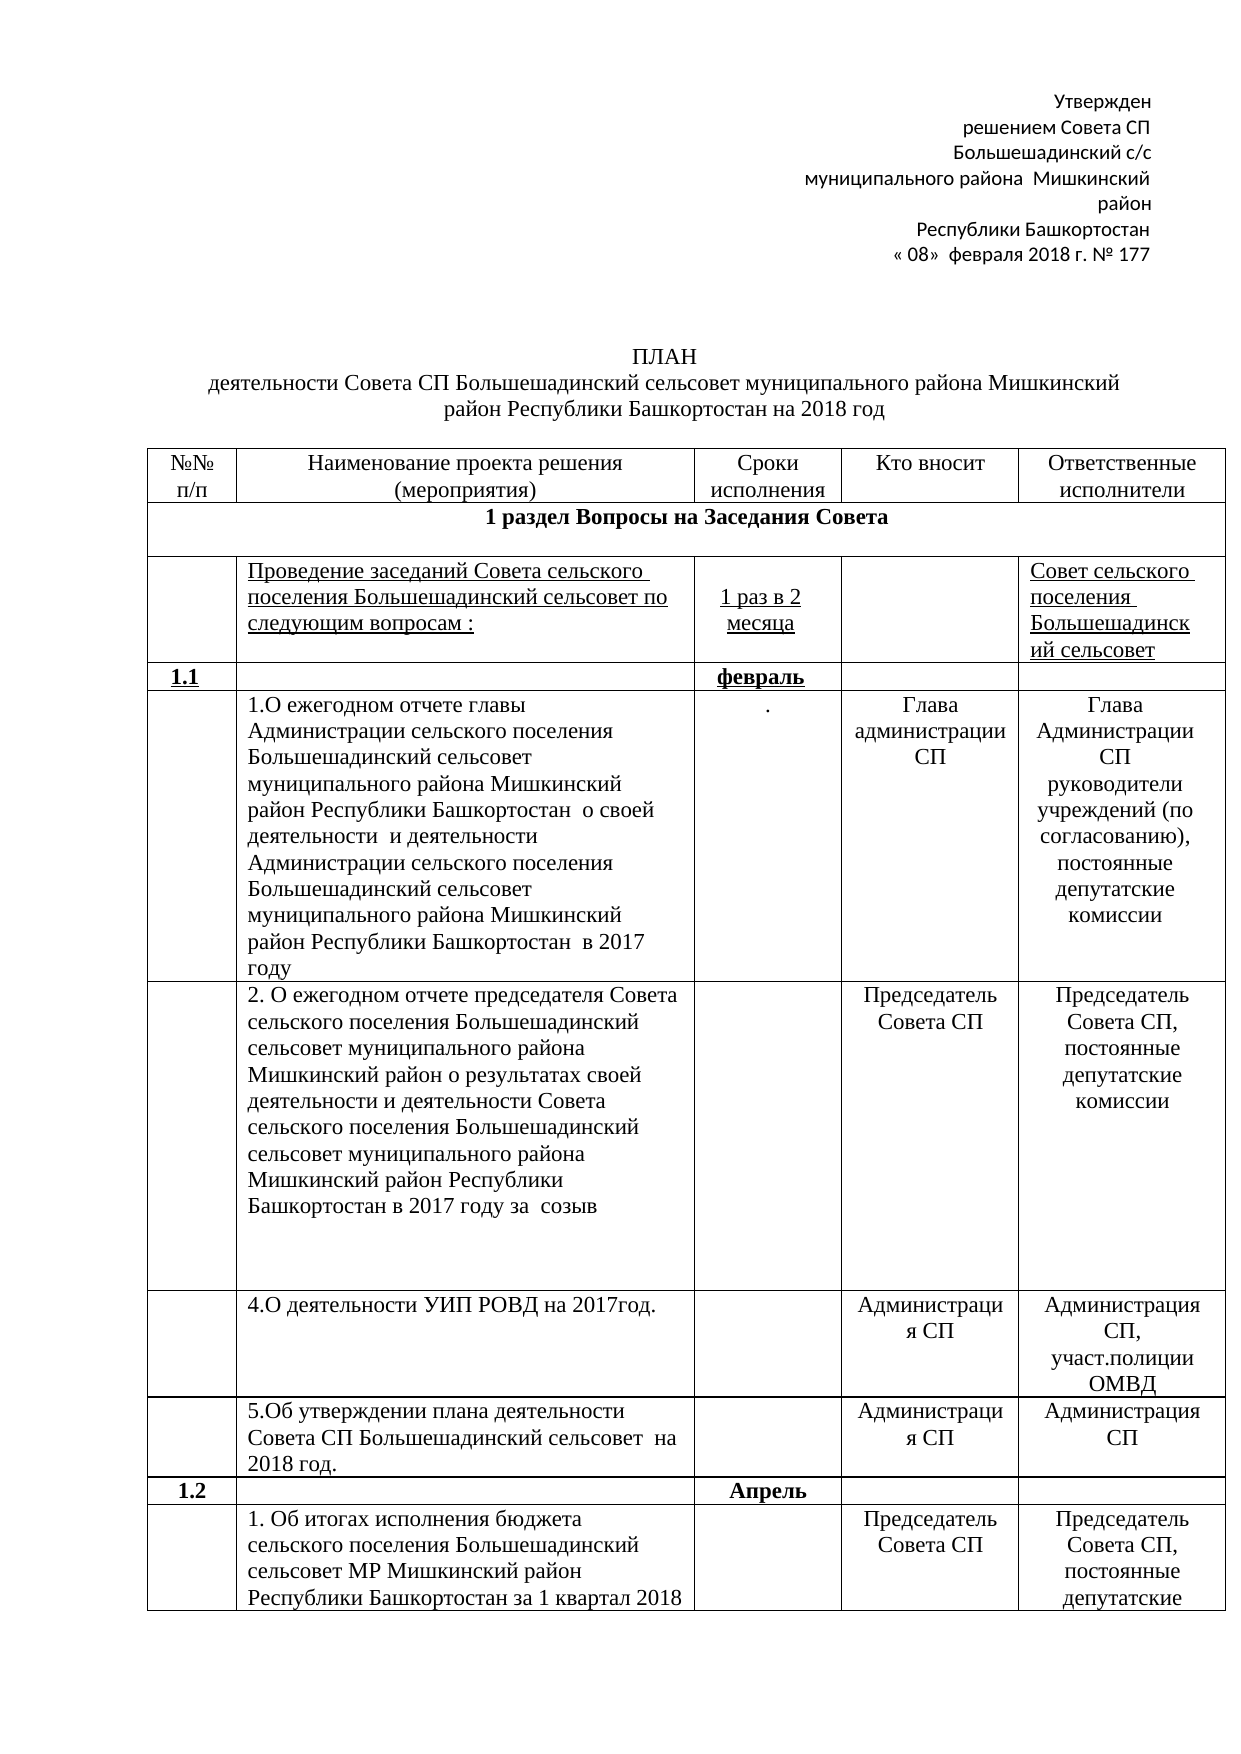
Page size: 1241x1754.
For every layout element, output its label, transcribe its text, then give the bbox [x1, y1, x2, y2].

table_cell 1 раз в 2 месяца [695, 557, 841, 662]
table_cell Председатель Совета СП, постоянные депутатские комиссии [1019, 982, 1225, 1290]
table_cell [695, 1398, 841, 1476]
table_cell [842, 663, 1018, 689]
table_cell Администрация СП [842, 1291, 1018, 1396]
text « 08» февраля 2018 г. № 177 [177, 241, 1152, 267]
table_cell [842, 557, 1018, 662]
table_cell . [695, 691, 841, 981]
table_cell [148, 1291, 236, 1396]
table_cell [842, 1505, 1018, 1610]
table_cell [148, 691, 236, 981]
table_cell [237, 1478, 694, 1504]
table_cell [842, 1478, 1018, 1504]
text деятельности Совета СП Большешадинский сельсовет муниципального района Мишкинский [177, 369, 1152, 396]
table_cell Глава Администрации СП руководители учреждений (по согласованию), постоянные депутатские комиссии [1019, 691, 1225, 981]
table_cell 1.2 [148, 1478, 236, 1504]
table_cell 1.1 [148, 663, 236, 689]
table_cell [148, 1505, 236, 1610]
text Утвержден [177, 89, 1152, 114]
table_cell февраль [695, 663, 841, 689]
table_header Наименование проекта решения (мероприятия) [237, 449, 694, 502]
table_cell Глава администрации СП [842, 691, 1018, 981]
table_cell [1019, 663, 1225, 689]
table_cell Председатель Совета СП [842, 982, 1018, 1290]
table_cell [695, 982, 841, 1290]
table_cell [148, 1398, 236, 1476]
table_cell [1019, 1478, 1225, 1504]
text решением Совета СП Большешадинский с/с [177, 114, 1152, 165]
table_cell [237, 663, 694, 689]
table_cell Проведение заседаний Совета сельского поселения Большешадинский сельсовет по следующим вопросам : [237, 557, 694, 662]
table_header №№ п/п [148, 449, 236, 502]
table_header Кто вносит [842, 449, 1018, 502]
text муниципального района Мишкинский район [177, 165, 1152, 216]
table_cell [695, 1505, 841, 1610]
text Республики Башкортостан [177, 216, 1152, 241]
table_cell 1.О ежегодном отчете главы Администрации сельского поселения Большешадинский сельсовет муниципального района Мишкинский район Республики Башкортостан о своей деятельности и деятельности Администрации сельского поселения Большешадинский сельсовет муниципального района Мишкинский район Республики Башкортостан в 2017 году [237, 691, 694, 981]
table_cell [695, 1291, 841, 1396]
table_cell 1 раздел Вопросы на Заседания Совета [148, 503, 1225, 556]
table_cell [237, 1505, 694, 1610]
text ПЛАН [177, 343, 1152, 369]
table_cell Администрация СП [1019, 1398, 1225, 1476]
table_cell Совет сельского поселения Большешадинский сельсовет [1019, 557, 1225, 662]
table_cell [148, 982, 236, 1290]
table_cell [148, 557, 236, 662]
text район Республики Башкортостан на 2018 год [177, 396, 1152, 422]
table_cell 4.О деятельности УИП РОВД на 2017год. [237, 1291, 694, 1396]
table_cell 5.Об утверждении плана деятельности Совета СП Большешадинский сельсовет на 2018 год. [237, 1398, 694, 1476]
table_cell 2. О ежегодном отчете председателя Совета сельского поселения Большешадинский сельсовет муниципального района Мишкинский район о результатах своей деятельности и деятельности Совета сельского поселения Большешадинский сельсовет муниципального района Мишкинский район Республики Башкортостан в 2017 году за созыв [237, 982, 694, 1290]
table_cell Апрель [695, 1478, 841, 1504]
table_cell Администрация СП, участ.полиции ОМВД [1019, 1291, 1225, 1396]
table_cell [1019, 1505, 1225, 1610]
table_header Сроки исполнения [695, 449, 841, 502]
table_cell Администрация СП [842, 1398, 1018, 1476]
table_header Ответственные исполнители [1019, 449, 1225, 502]
